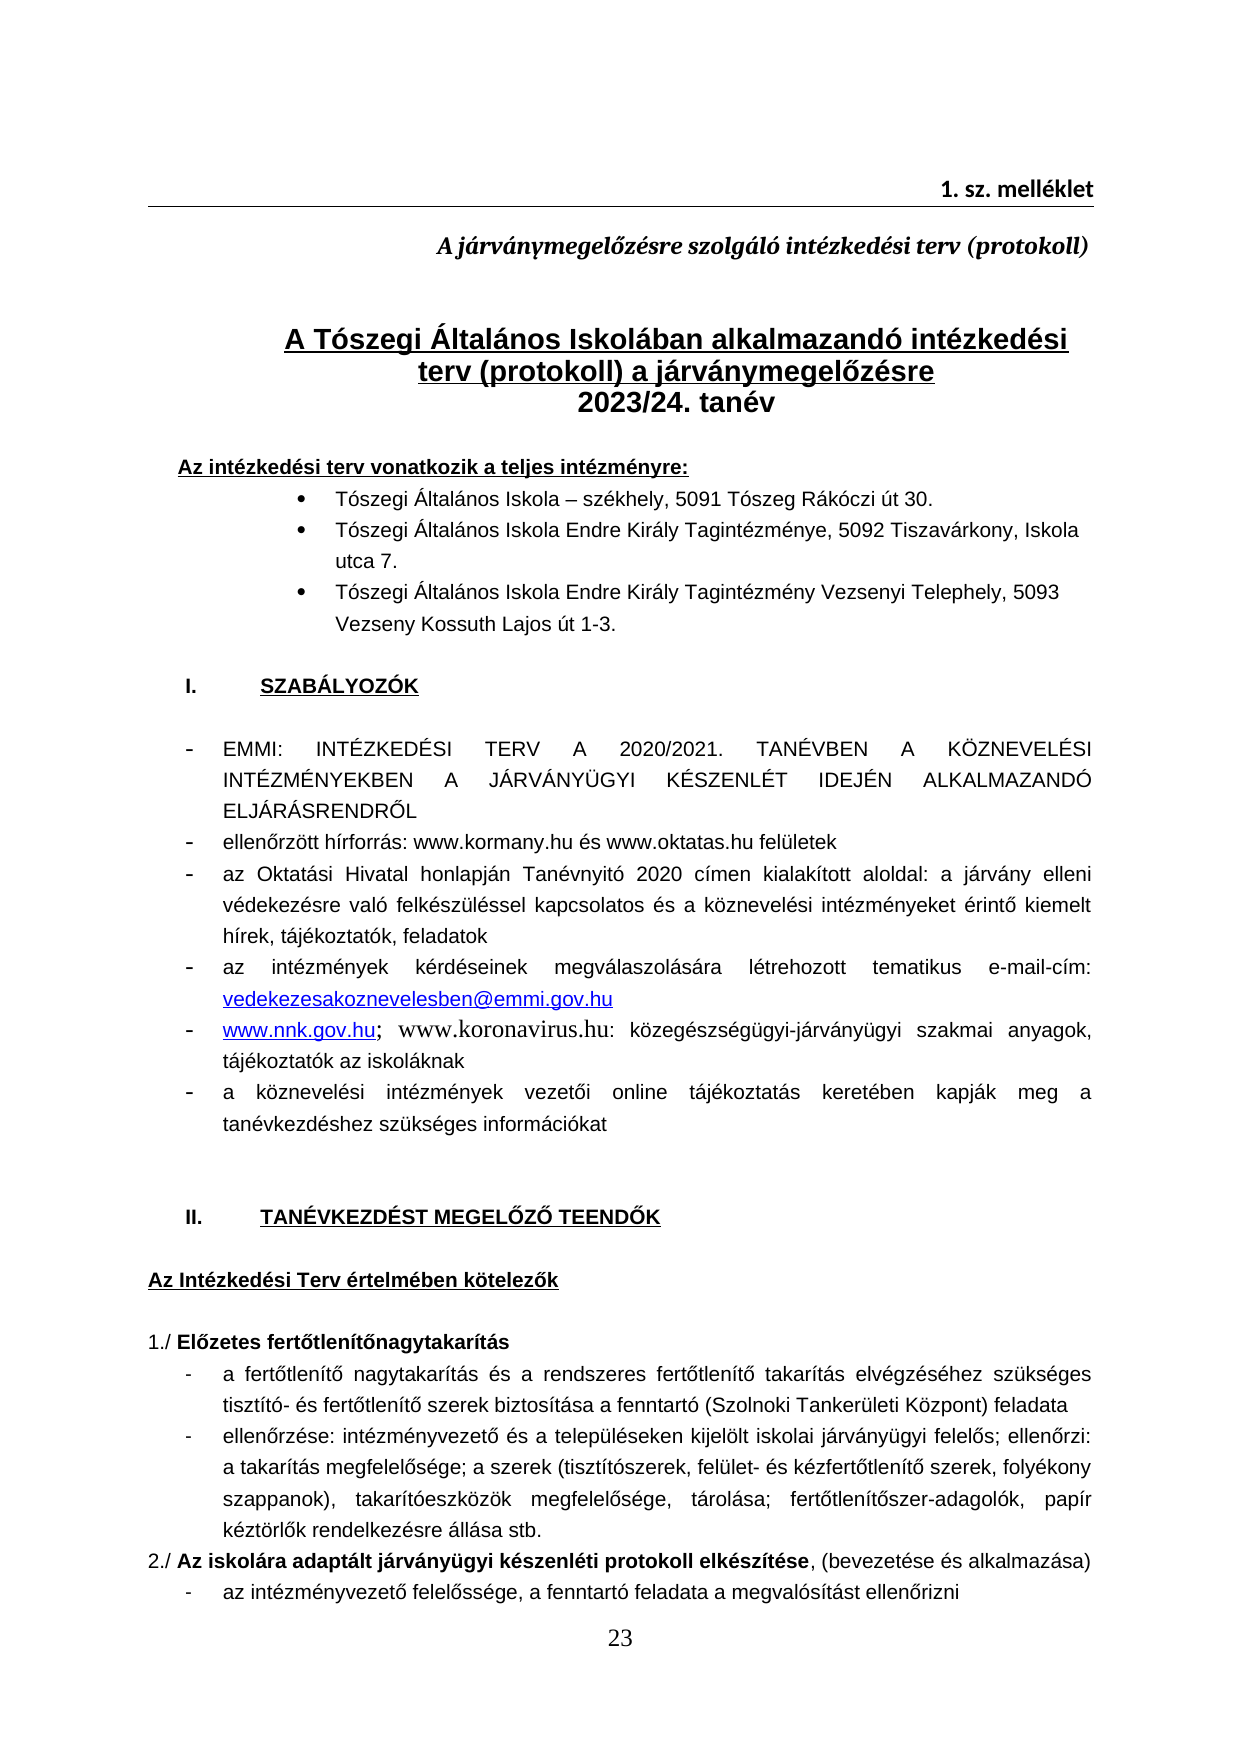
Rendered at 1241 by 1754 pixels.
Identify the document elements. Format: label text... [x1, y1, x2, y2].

list Tószegi Általános Iskola Endre Király Tagintézmény Vezsenyi Telephely, 5093 Vezseny Kossuth Lajos út 1-3. [298, 575, 1092, 637]
list EMMI: INTÉZKEDÉSI TERV A 2020/2021. TANÉVBEN A KÖZNEVELÉSI INTÉZMÉNYEKBEN A JÁRVÁNYÜGYI KÉSZENLÉT IDEJÉN ALKALMAZANDÓ ELJÁRÁSRENDRŐL [185, 731, 1092, 825]
text 2023/24. tanév [260, 387, 1092, 418]
list az intézmények kérdéseinek megválaszolására létrehozott tematikus e-mail-cím: vedekezesakoznevelesben@emmi.gov.hu [185, 950, 1092, 1012]
list TANÉVKEZDÉST MEGELŐZŐ TEENDŐK [185, 1200, 1092, 1231]
list Tószegi Általános Iskola Endre Király Tagintézménye, 5092 Tiszavárkony, Iskola utca 7. [298, 512, 1092, 575]
list Tószegi Általános Iskola – székhely, 5091 Tószeg Rákóczi út 30. [298, 481, 1092, 512]
subtitle A járványmegelőzésre szolgáló intézkedési terv (protokoll) [148, 232, 1092, 261]
subtitle 1. sz. melléklet [148, 174, 1094, 206]
text Az intézkedési terv vonatkozik a teljes intézményre: [177, 450, 1092, 481]
list a köznevelési intézmények vezetői online tájékoztatás keretében kapják meg a tanévkezdéshez szükséges információkat [185, 1075, 1092, 1137]
list az Oktatási Hivatal honlapján Tanévnyitó 2020 címen kialakított aloldal: a járvány elleni védekezésre való felkészüléssel kapcsolatos és a köznevelési intézményeket érintő kiemelt hírek, tájékoztatók, feladatok [185, 856, 1092, 950]
list a fertőtlenítő nagytakarítás és a rendszeres fertőtlenítő takarítás elvégzéséhez szükséges tisztító- és fertőtlenítő szerek biztosítása a fenntartó (Szolnoki Tankerületi Központ) feladata [185, 1356, 1092, 1418]
text 2./ Az iskolára adaptált járványügyi készenléti protokoll elkészítése, (bevezetése és alkalmazása) [148, 1543, 1092, 1575]
text 1./ Előzetes fertőtlenítőnagytakarítás [148, 1325, 1092, 1356]
list ellenőrzése: intézményvezető és a településeken kijelölt iskolai járványügyi felelős; ellenőrzi: a takarítás megfelelősége; a szerek (tisztítószerek, felület- és kézfertőtlenítő szerek, folyékony szappanok), takarítóeszközök megfelelősége, tárolása; fertőtlenítőszer-adagolók, papír kéztörlők rendelkezésre állása stb. [185, 1418, 1092, 1543]
list ellenőrzött hírforrás: www.kormany.hu és www.oktatas.hu felületek [185, 825, 1092, 856]
text A Tószegi Általános Iskolában alkalmazandó intézkedési terv (protokoll) a járványmegelőzésre [260, 325, 1092, 387]
text Az Intézkedési Terv értelmében kötelezők [148, 1262, 1092, 1293]
list www.nnk.gov.hu; www.koronavirus.hu: közegészségügyi-járványügyi szakmai anyagok, tájékoztatók az iskoláknak [185, 1012, 1092, 1075]
list SZABÁLYOZÓK [185, 668, 1092, 700]
list az intézményvezető felelőssége, a fenntartó feladata a megvalósítást ellenőrizni [185, 1575, 1092, 1606]
